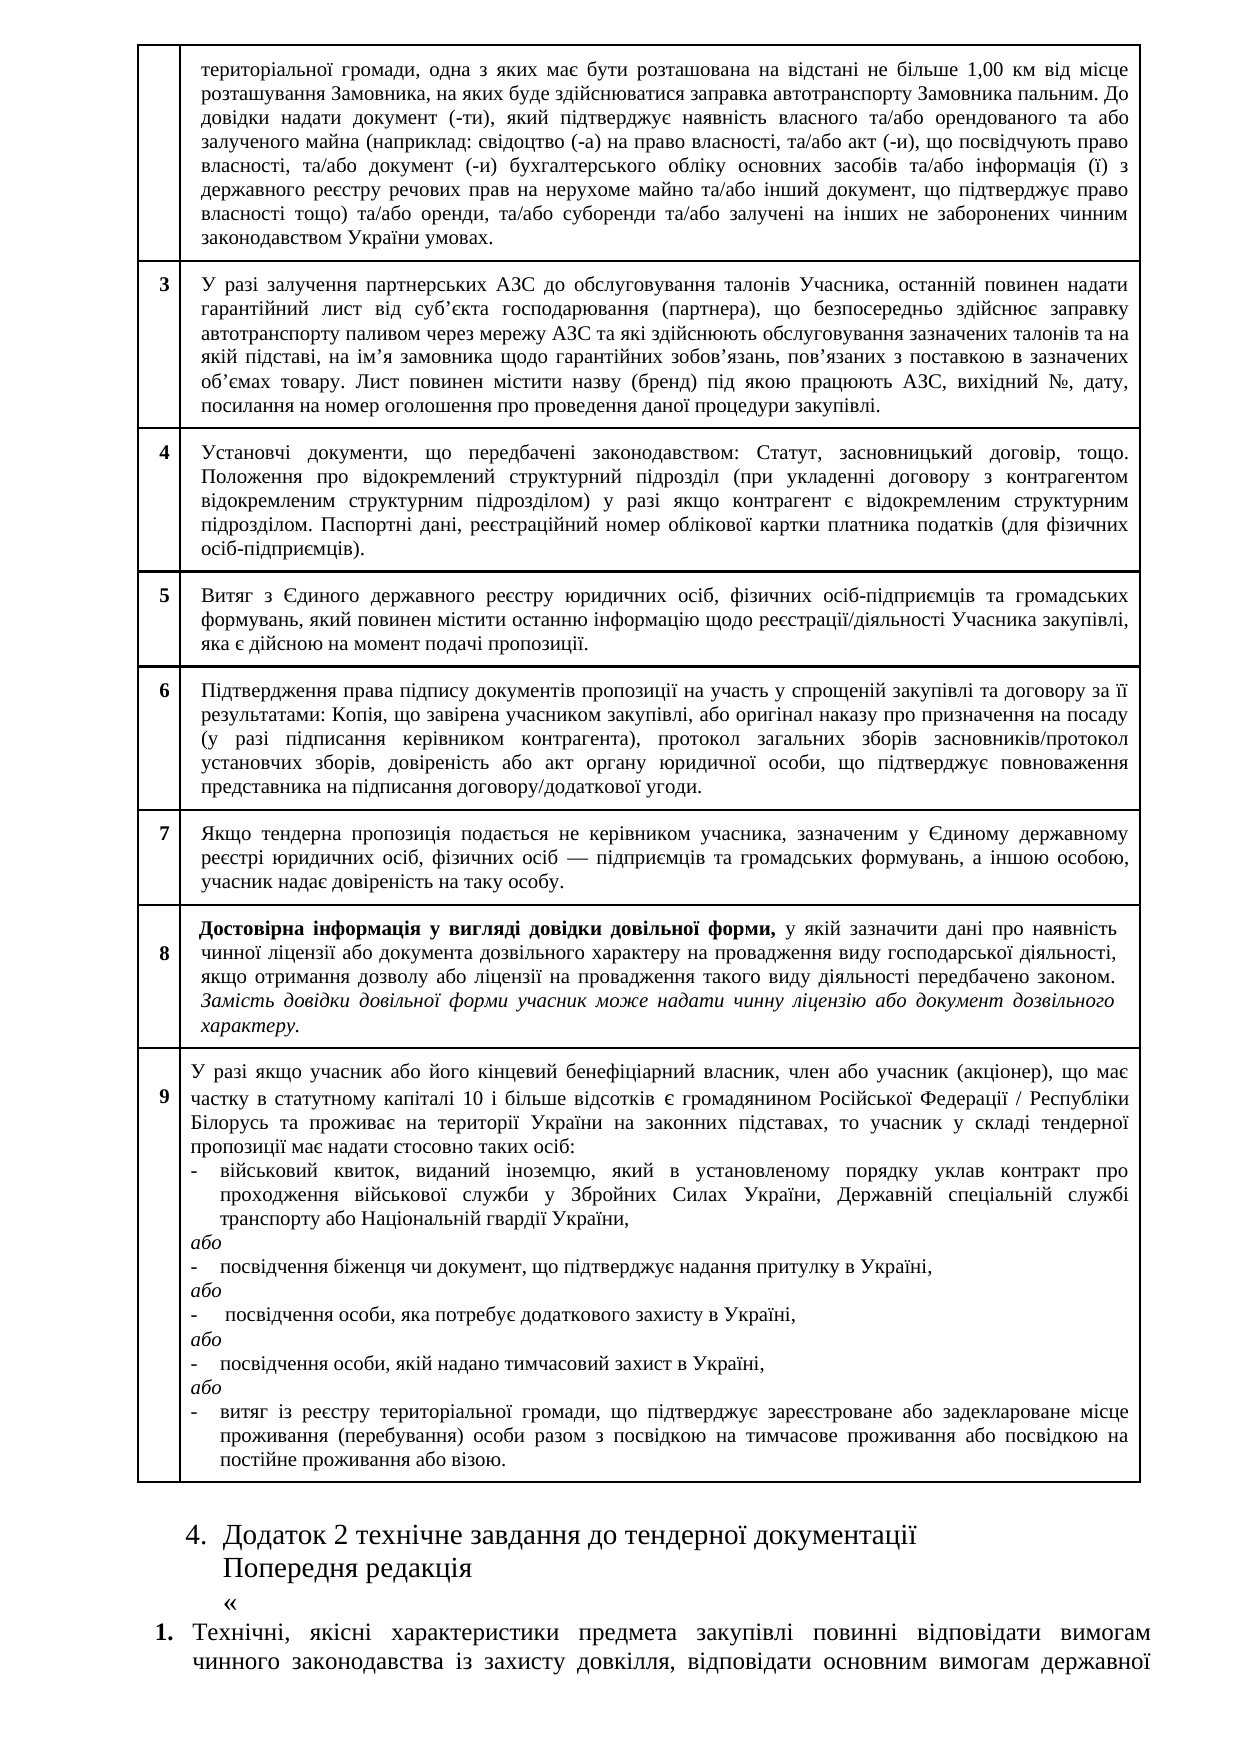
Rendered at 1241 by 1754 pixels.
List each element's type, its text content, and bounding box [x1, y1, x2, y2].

table_cell Підтвердження права підпису документів пропозиції на участь у спрощеній закупівлі та договору за її результатами: Копія, що завірена учасником закупівлі, або оригінал наказу про призначення на посаду (у разі підписання керівником контрагента), протокол загальних зборів засновників/протокол установчих зборів, довіреність або акт органу юридичної особи, що підтверджує повноваження представника на підписання договору/додаткової угоди. [181, 668, 1139, 809]
table_cell 2 [139, 46, 179, 260]
list « [223, 1584, 1152, 1617]
list Попередня редакція [223, 1550, 1152, 1584]
table_cell 9 [139, 1049, 179, 1481]
table_cell 5 [139, 573, 179, 665]
table_cell Установчі документи, що передбачені законодавством: Статут, засновницький договір, тощо. Положення про відокремлений структурний підрозділ (при укладенні договору з контрагентом відокремленим структурним підрозділом) у разі якщо контрагент є відокремленим структурним підрозділом. Паспортні дані, реєстраційний номер облікової картки платника податків (для фізичних осіб-підприємців). [181, 429, 1139, 570]
table_cell 8 [139, 906, 179, 1047]
table_cell Достовірна інформація у вигляді довідки довільної форми, у якій зазначити дані про наявність чинної ліцензії або документа дозвільного характеру на провадження виду господарської діяльності, якщо отримання дозволу або ліцензії на провадження такого виду діяльності передбачено законом. Замість довідки довільної форми учасник може надати чинну ліцензію або документ дозвільного характеру. [181, 906, 1139, 1047]
table_cell 6 [139, 668, 179, 809]
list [154, 1617, 1152, 1675]
table_cell Витяг з Єдиного державного реєстру юридичних осіб, фізичних осіб-підприємців та громадських формувань, який повинен містити останню інформацію щодо реєстрації/діяльності Учасника закупівлі, яка є дійсною на момент подачі пропозиції. [181, 573, 1139, 665]
list Додаток 2 технічне завдання до тендерної документації [185, 1517, 1152, 1550]
table_cell У разі якщо учасник або його кінцевий бенефіціарний власник, член або учасник (акціонер), що має частку в статутному капіталі 10 і більше відсотків є громадянином Російської Федерації / Республіки Білорусь та проживає на території України на законних підставах, то учасник у складі тендерної пропозиції має надати стосовно таких осіб: військовий квиток, виданий іноземцю, який в установленому порядку уклав контракт про проходження військової служби у Збройних Силах України, Державній спеціальній службі транспорту або Національній гвардії України, або посвідчення біженця чи документ, що підтверджує надання притулку в Україні, або посвідчення особи, яка потребує додаткового захисту в Україні, або посвідчення особи, якій надано тимчасовий захист в Україні, або витяг із реєстру територіальної громади, що підтверджує зареєстроване або задеклароване місце проживання (перебування) особи разом з посвідкою на тимчасове проживання або посвідкою на постійне проживання або візою. [181, 1049, 1139, 1481]
table_cell У разі залучення партнерських АЗС до обслуговування талонів Учасника, останній повинен надати гарантійний лист від суб’єкта господарювання (партнера), що безпосередньо здійснює заправку автотранспорту паливом через мережу АЗС та які здійснюють обслуговування зазначених талонів та на якій підставі, на ім’я замовника щодо гарантійних зобов’язань, пов’язаних з поставкою в зазначених об’ємах товару. Лист повинен містити назву (бренд) під якою працюють АЗС, вихідний №, дату, посилання на номер оголошення про проведення даної процедури закупівлі. [181, 262, 1139, 427]
table_cell 7 [139, 811, 179, 904]
table_cell Якщо тендерна пропозиція подається не керівником учасника, зазначеним у Єдиному державному реєстрі юридичних осіб, фізичних осіб — підприємців та громадських формувань, а іншою особою, учасник надає довіреність на таку особу. [181, 811, 1139, 904]
table_cell 4 [139, 429, 179, 570]
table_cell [181, 46, 1139, 260]
table_cell 3 [139, 262, 179, 427]
